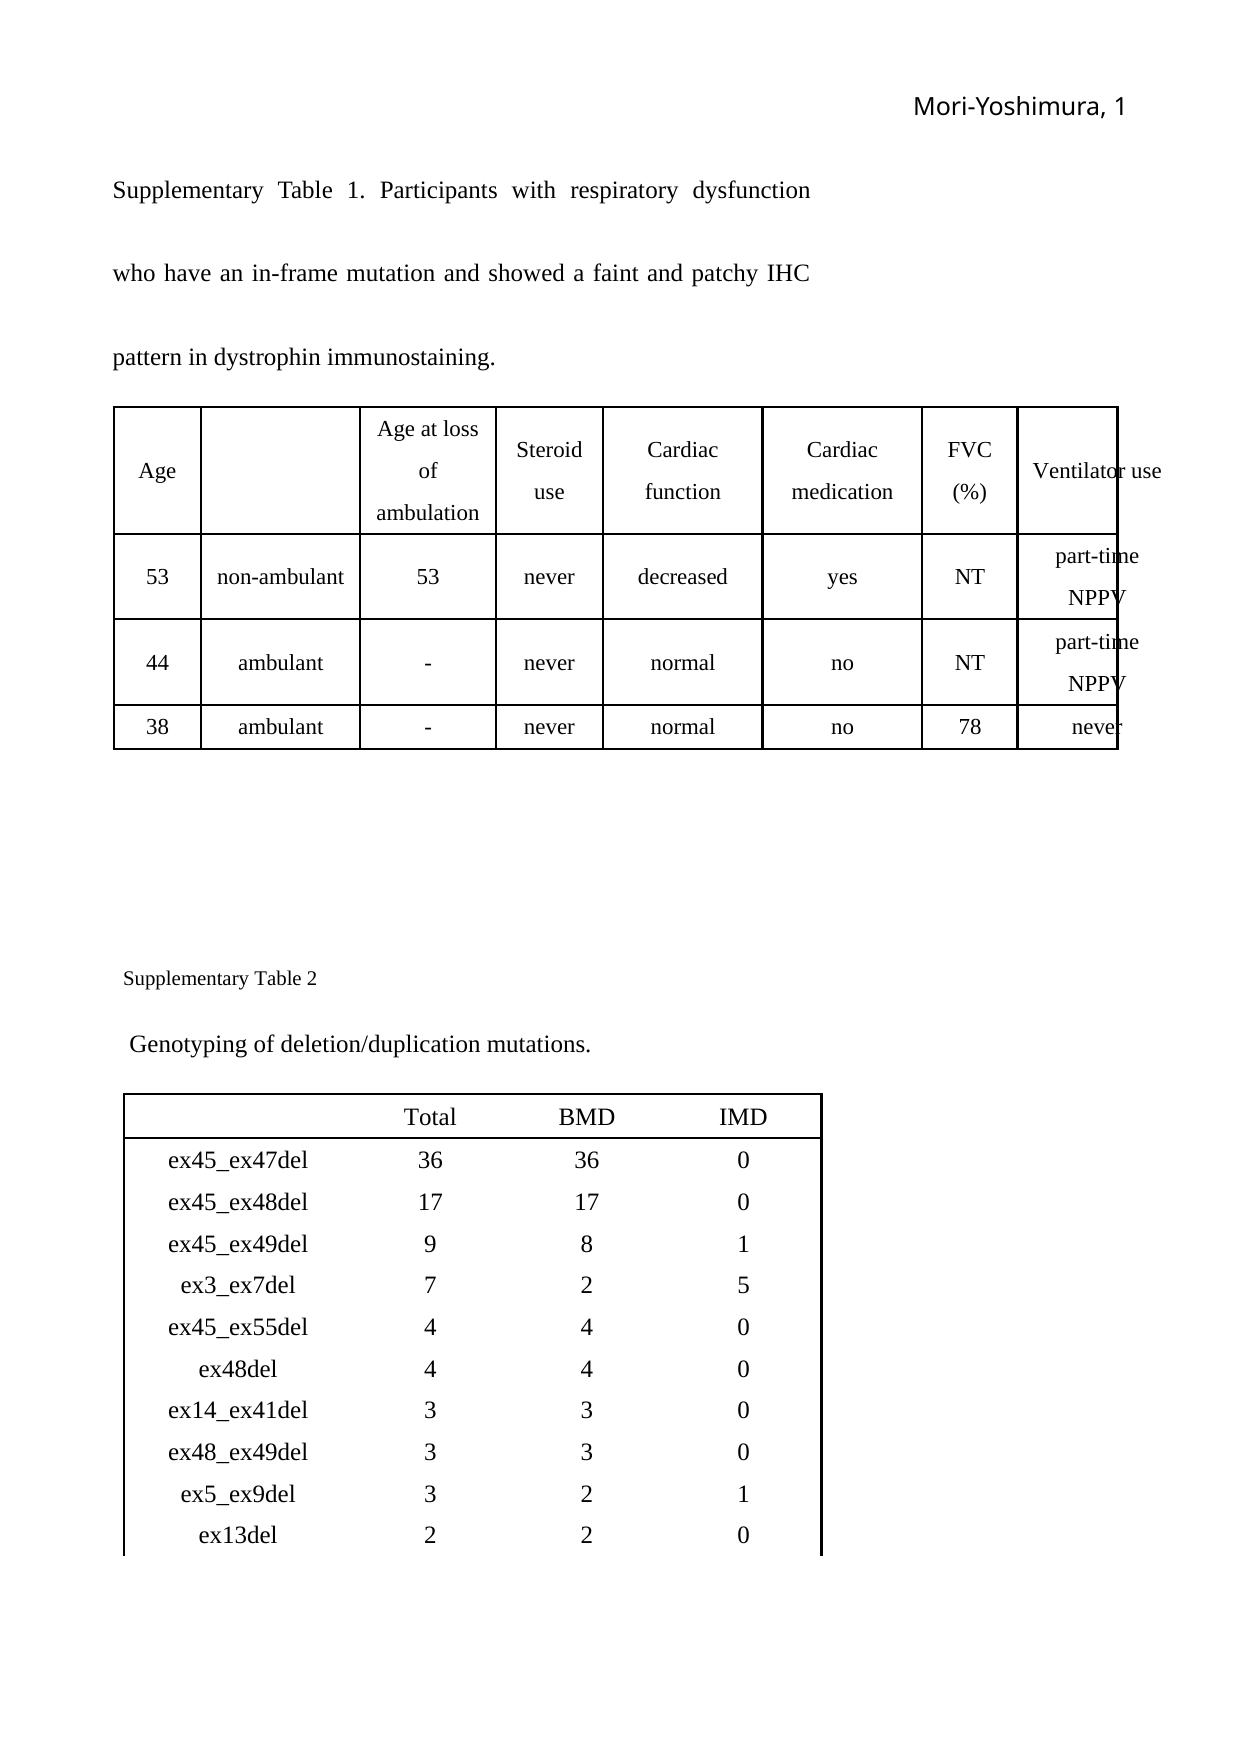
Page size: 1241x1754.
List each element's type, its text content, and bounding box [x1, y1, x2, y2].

table_header Supplementary Table 2 Genotyping of deletion/duplication mutations. [113, 887, 1221, 1556]
table_header Supplementary Table 1. Participants with respiratory dysfunction who have an in-frame mutation and showed a faint and patchy IHC pattern in dystrophin immunostaining. [102, 169, 1117, 887]
